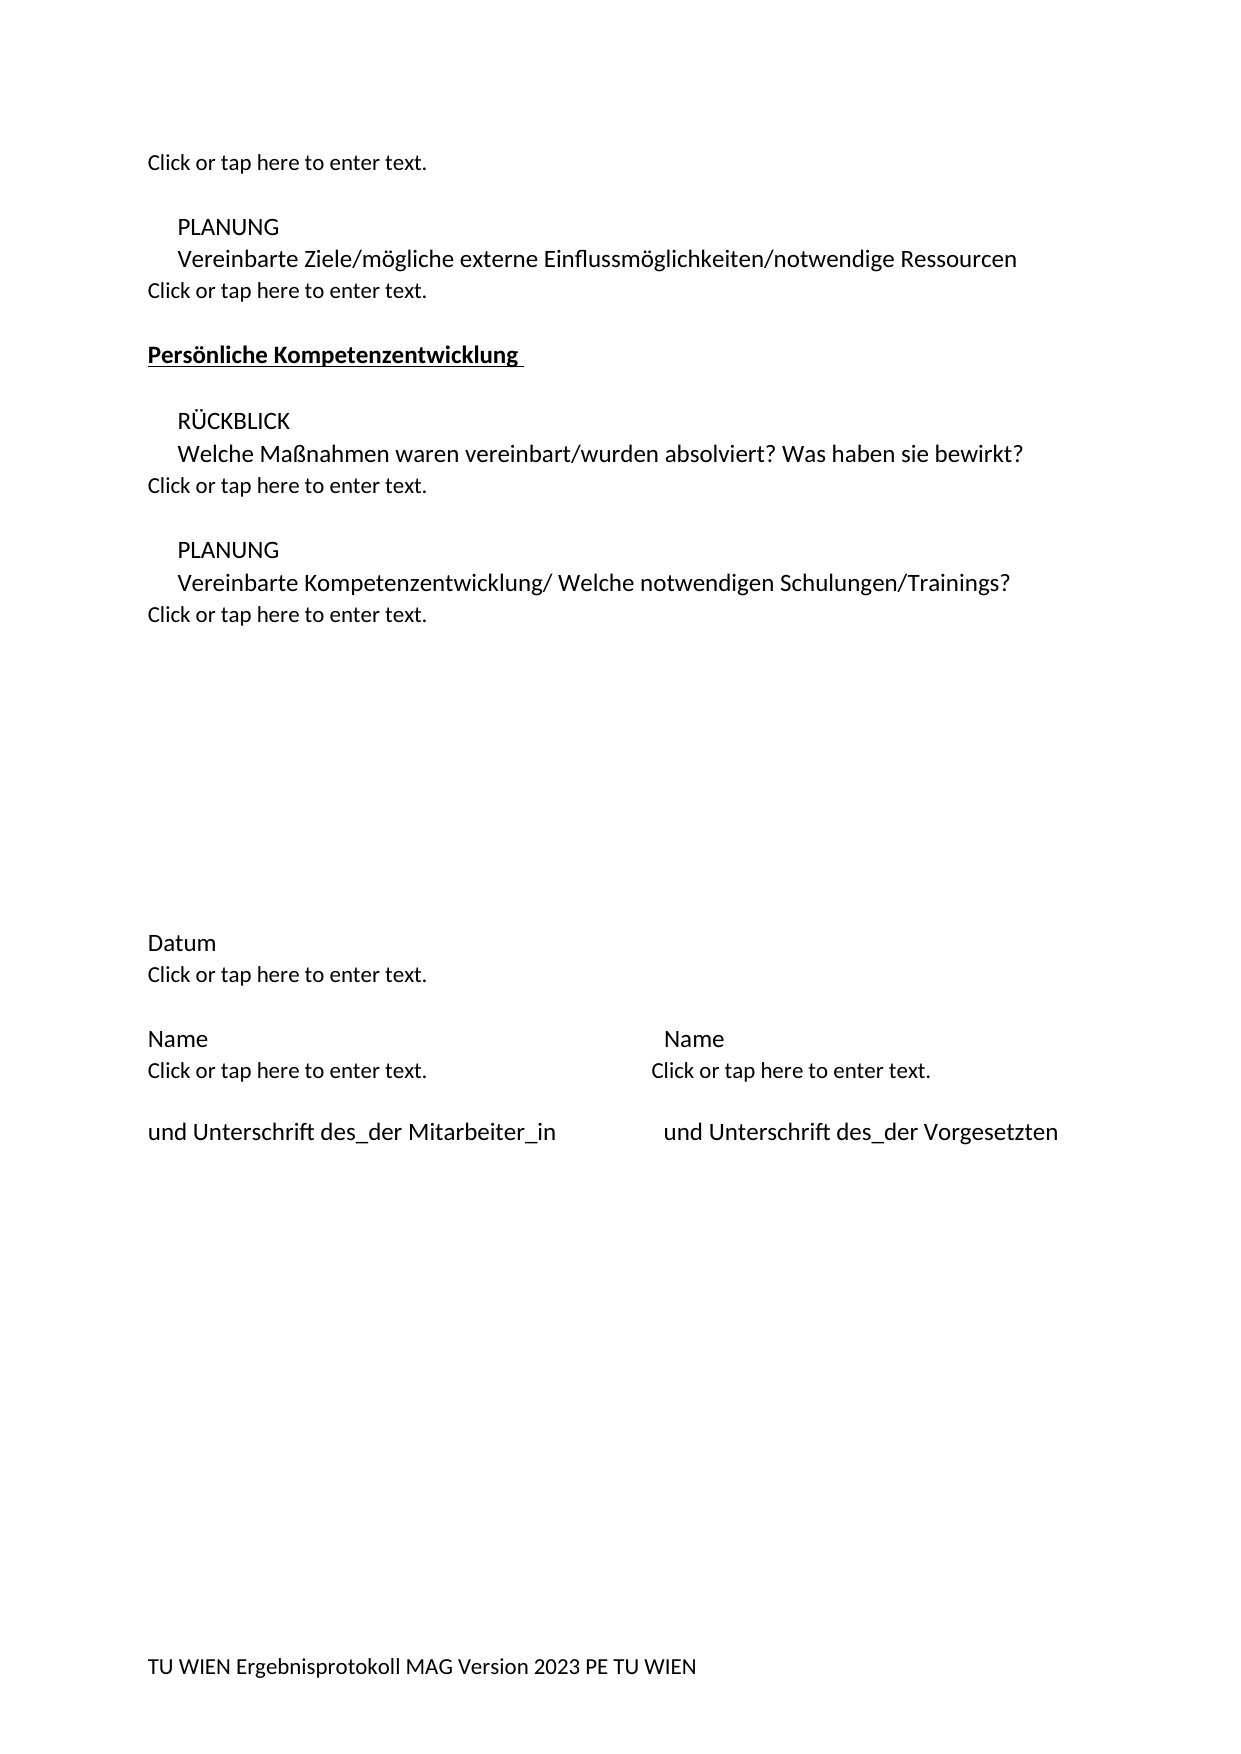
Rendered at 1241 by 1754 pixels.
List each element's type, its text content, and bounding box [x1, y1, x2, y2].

text PLANUNG [177, 211, 1093, 241]
text Vereinbarte Kompetenzentwicklung/ Welche notwendigen Schulungen/Trainings? [177, 567, 1093, 598]
text Persönliche Kompetenzentwicklung [148, 340, 1093, 370]
text PLANUNG [177, 534, 1093, 565]
text Welche Maßnahmen waren vereinbart/wurden absolviert? Was haben sie bewirkt? [177, 438, 1093, 469]
text Vereinbarte Ziele/mögliche externe Einflussmöglichkeiten/notwendige Ressourcen [177, 244, 1093, 274]
text Name Name [148, 1023, 1093, 1053]
text RÜCKBLICK [177, 406, 1093, 436]
text Datum [148, 927, 1093, 957]
text und Unterschrift des_der Mitarbeiter_in und Unterschrift des_der Vorgesetzten [148, 1117, 1093, 1147]
